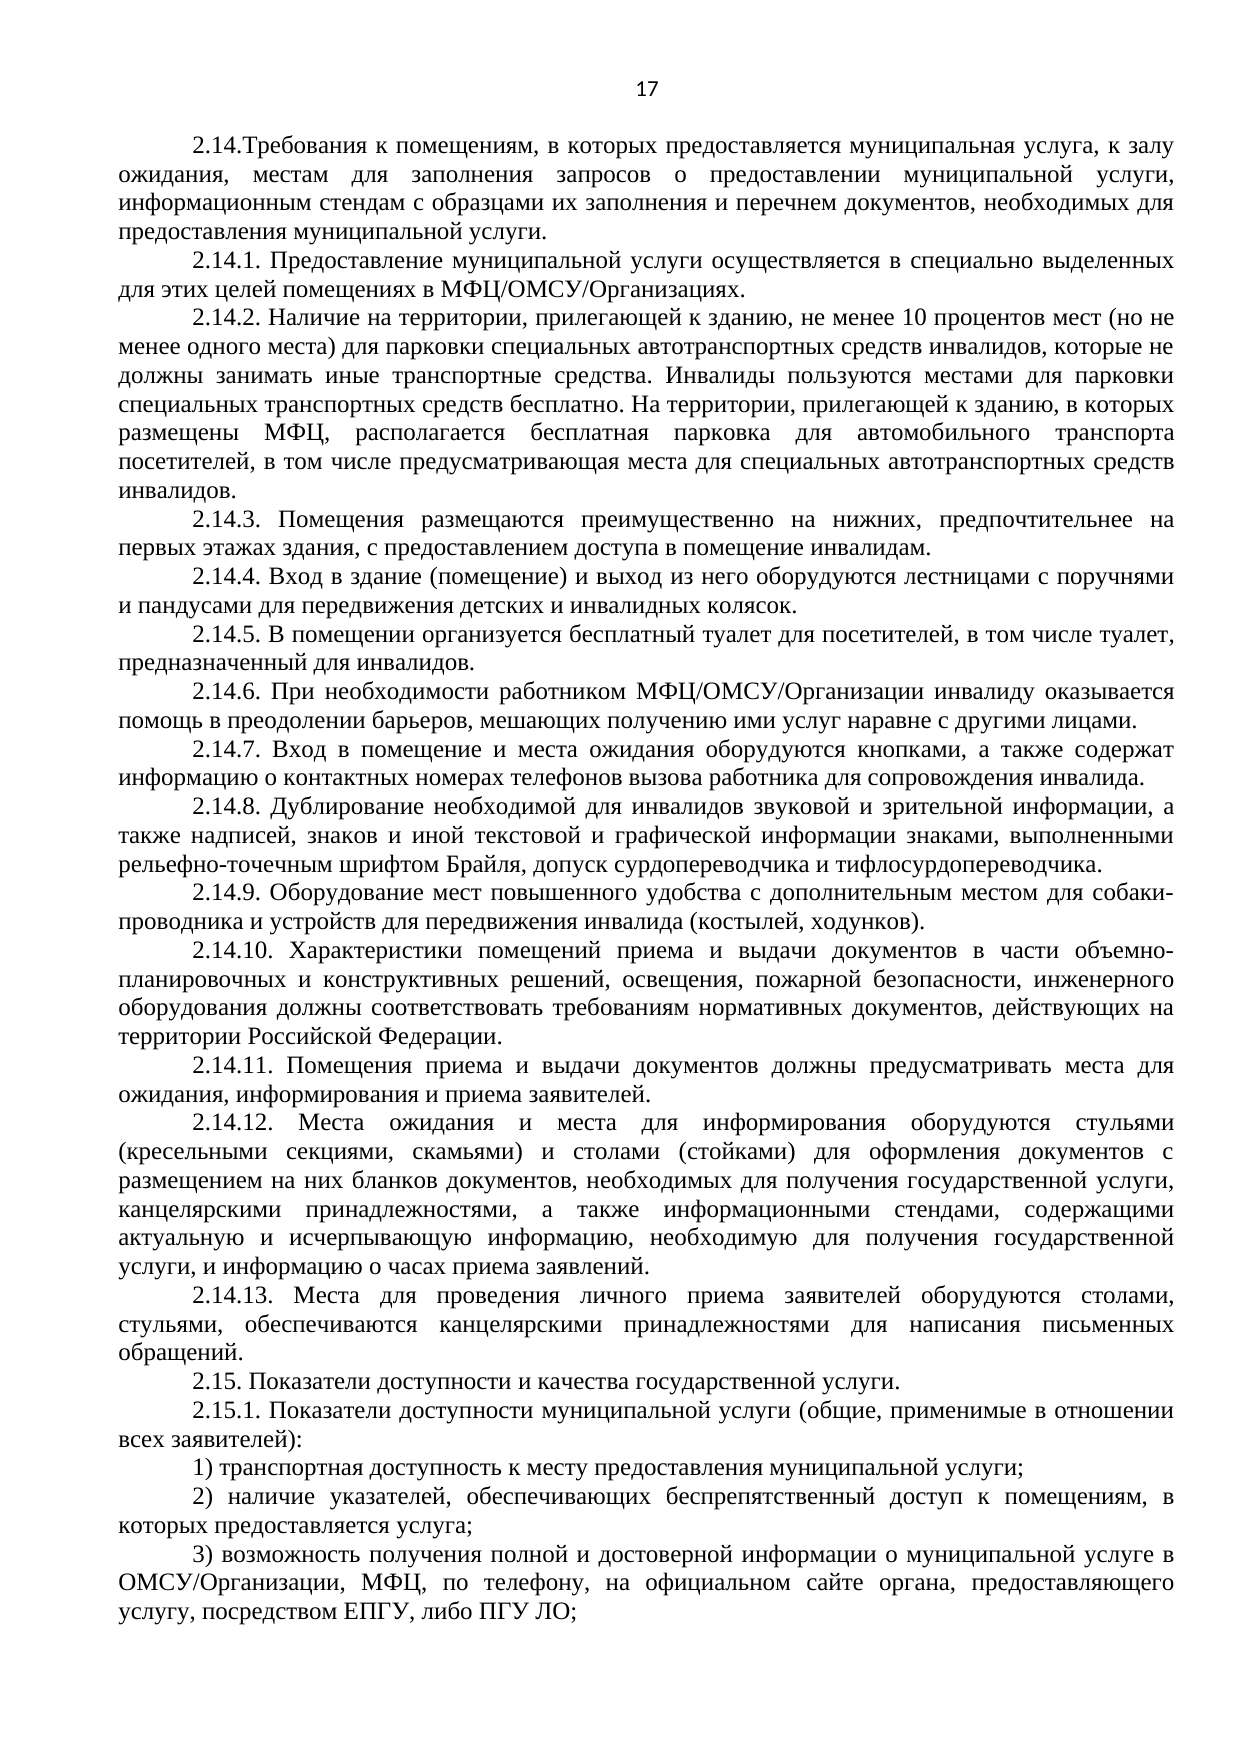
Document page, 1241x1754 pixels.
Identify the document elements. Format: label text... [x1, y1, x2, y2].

text 2.14.4. Вход в здание (помещение) и выход из него оборудуются лестницами с поручнями и пандусами для передвижения детских и инвалидных колясок. [118, 561, 1175, 619]
text 2.14.2. Наличие на территории, прилегающей к зданию, не менее 10 процентов мест (но не менее одного места) для парковки специальных автотранспортных средств инвалидов, которые не должны занимать иные транспортные средства. Инвалиды пользуются местами для парковки специальных транспортных средств бесплатно. На территории, прилегающей к зданию, в которых размещены МФЦ, располагается бесплатная парковка для автомобильного транспорта посетителей, в том числе предусматривающая места для специальных автотранспортных средств инвалидов. [118, 302, 1175, 504]
text 3) возможность получения полной и достоверной информации о муниципальной услуге в ОМСУ/Организации, МФЦ, по телефону, на официальном сайте органа, предоставляющего услугу, посредством ЕПГУ, либо ПГУ ЛО; [118, 1539, 1175, 1625]
text 2.14.Требования к помещениям, в которых предоставляется муниципальная услуга, к залу ожидания, местам для заполнения запросов о предоставлении муниципальной услуги, информационным стендам с образцами их заполнения и перечнем документов, необходимых для предоставления муниципальной услуги. [118, 130, 1175, 245]
text 2.14.7. Вход в помещение и места ожидания оборудуются кнопками, а также содержат информацию о контактных номерах телефонов вызова работника для сопровождения инвалида. [118, 734, 1175, 791]
text 2.14.9. Оборудование мест повышенного удобства с дополнительным местом для собаки-проводника и устройств для передвижения инвалида (костылей, ходунков). [118, 877, 1175, 935]
text 2.14.3. Помещения размещаются преимущественно на нижних, предпочтительнее на первых этажах здания, с предоставлением доступа в помещение инвалидам. [118, 504, 1175, 561]
text 2.14.10. Характеристики помещений приема и выдачи документов в части объемно-планировочных и конструктивных решений, освещения, пожарной безопасности, инженерного оборудования должны соответствовать требованиям нормативных документов, действующих на территории Российской Федерации. [118, 935, 1175, 1050]
text 2.14.11. Помещения приема и выдачи документов должны предусматривать места для ожидания, информирования и приема заявителей. [118, 1050, 1175, 1107]
text 2.14.13. Места для проведения личного приема заявителей оборудуются столами, стульями, обеспечиваются канцелярскими принадлежностями для написания письменных обращений. [118, 1280, 1175, 1366]
text 2.15.1. Показатели доступности муниципальной услуги (общие, применимые в отношении всех заявителей): [118, 1395, 1175, 1452]
text 2.14.5. В помещении организуется бесплатный туалет для посетителей, в том числе туалет, предназначенный для инвалидов. [118, 619, 1175, 676]
text 2.14.8. Дублирование необходимой для инвалидов звуковой и зрительной информации, а также надписей, знаков и иной текстовой и графической информации знаками, выполненными рельефно-точечным шрифтом Брайля, допуск сурдопереводчика и тифлосурдопереводчика. [118, 791, 1175, 877]
text 2.14.1. Предоставление муниципальной услуги осуществляется в специально выделенных для этих целей помещениях в МФЦ/ОМСУ/Организациях. [118, 245, 1175, 302]
text 2.15. Показатели доступности и качества государственной услуги. [118, 1366, 1175, 1395]
text 2) наличие указателей, обеспечивающих беспрепятственный доступ к помещениям, в которых предоставляется услуга; [118, 1481, 1175, 1539]
text 2.14.6. При необходимости работником МФЦ/ОМСУ/Организации инвалиду оказывается помощь в преодолении барьеров, мешающих получению ими услуг наравне с другими лицами. [118, 676, 1175, 734]
text 2.14.12. Места ожидания и места для информирования оборудуются стульями (кресельными секциями, скамьями) и столами (стойками) для оформления документов с размещением на них бланков документов, необходимых для получения государственной услуги, канцелярскими принадлежностями, а также информационными стендами, содержащими актуальную и исчерпывающую информацию, необходимую для получения государственной услуги, и информацию о часах приема заявлений. [118, 1107, 1175, 1280]
text 1) транспортная доступность к месту предоставления муниципальной услуги; [118, 1452, 1175, 1481]
